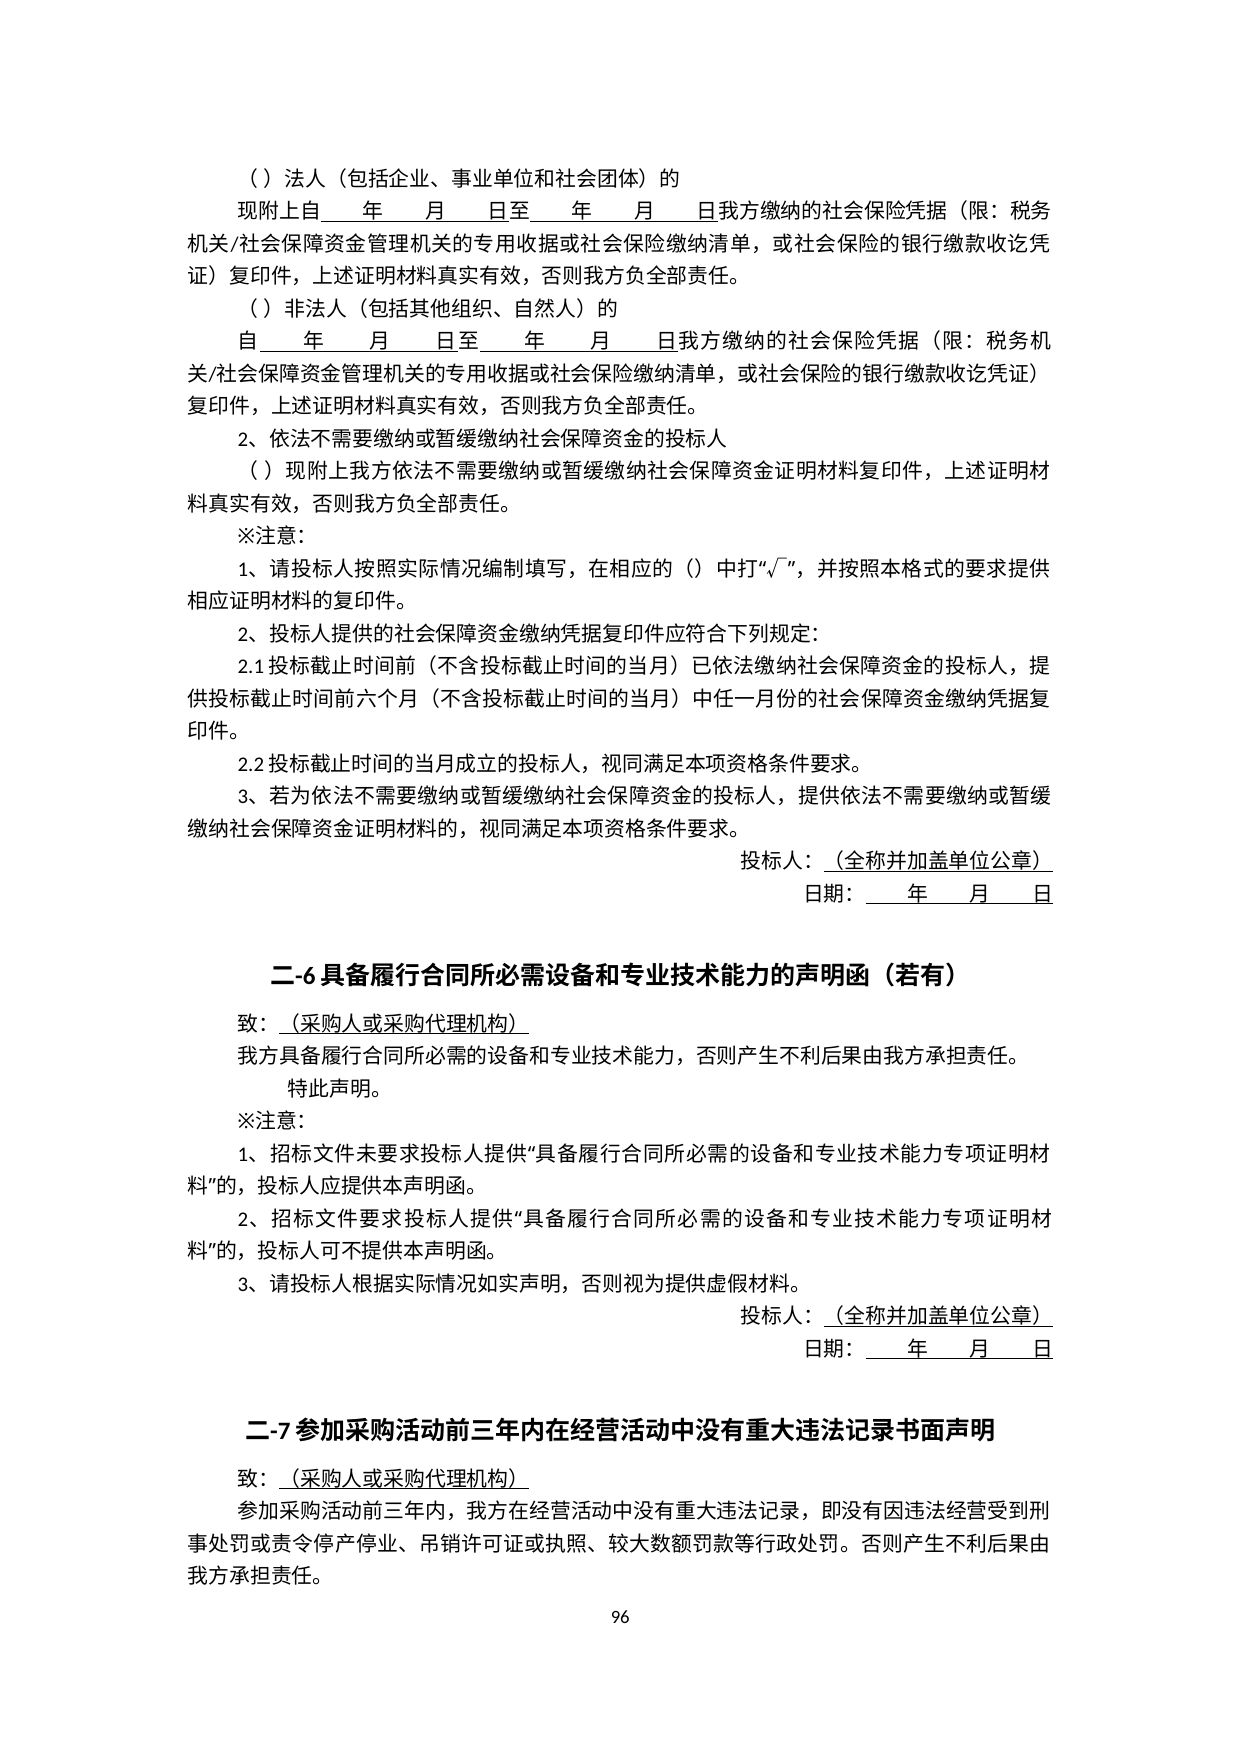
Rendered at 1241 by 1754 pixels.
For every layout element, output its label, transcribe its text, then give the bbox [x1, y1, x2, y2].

text 2.2投标截止时间的当月成立的投标人，视同满足本项资格条件要求。 [187, 747, 1053, 779]
text 3、若为依法不需要缴纳或暂缓缴纳社会保障资金的投标人，提供依法不需要缴纳或暂缓缴纳社会保障资金证明材料的，视同满足本项资格条件要求。 [187, 779, 1053, 844]
text 1、请投标人按照实际情况编制填写，在相应的（）中打“√”，并按照本格式的要求提供相应证明材料的复印件。 [187, 552, 1053, 617]
text ※注意： [187, 1104, 1053, 1137]
text 日期： 年 月 日 [187, 877, 1053, 909]
text （ ）法人（包括企业、事业单位和社会团体）的 [187, 162, 1053, 194]
text 投标人：（全称并加盖单位公章） [187, 1299, 1053, 1332]
text 致：（采购人或采购代理机构） [187, 1007, 1053, 1039]
text 我方具备履行合同所必需的设备和专业技术能力，否则产生不利后果由我方承担责任。 [187, 1039, 1053, 1072]
text 致：（采购人或采购代理机构） [187, 1462, 1053, 1494]
text （ ）现附上我方依法不需要缴纳或暂缓缴纳社会保障资金证明材料复印件，上述证明材料真实有效，否则我方负全部责任。 [187, 454, 1053, 519]
text 特此声明。 [187, 1072, 1053, 1104]
text 投标人：（全称并加盖单位公章） [187, 844, 1053, 877]
text 二-7参加采购活动前三年内在经营活动中没有重大违法记录书面声明 [187, 1397, 1053, 1462]
text ※注意： [187, 519, 1053, 552]
text 二-6具备履行合同所必需设备和专业技术能力的声明函（若有） [187, 942, 1053, 1007]
text 1、招标文件未要求投标人提供“具备履行合同所必需的设备和专业技术能力专项证明材料”的，投标人应提供本声明函。 [187, 1137, 1053, 1202]
text 2、依法不需要缴纳或暂缓缴纳社会保障资金的投标人 [187, 422, 1053, 454]
text 现附上自 年 月 日至 年 月 日我方缴纳的社会保险凭据（限：税务机关/社会保障资金管理机关的专用收据或社会保险缴纳清单，或社会保险的银行缴款收讫凭证）复印件，上述证明材料真实有效，否则我方负全部责任。 [187, 194, 1053, 292]
text 2.1投标截止时间前（不含投标截止时间的当月）已依法缴纳社会保障资金的投标人，提供投标截止时间前六个月（不含投标截止时间的当月）中任一月份的社会保障资金缴纳凭据复印件。 [187, 649, 1053, 747]
text 参加采购活动前三年内，我方在经营活动中没有重大违法记录，即没有因违法经营受到刑事处罚或责令停产停业、吊销许可证或执照、较大数额罚款等行政处罚。否则产生不利后果由我方承担责任。 [187, 1494, 1053, 1592]
text （ ）非法人（包括其他组织、自然人）的 [187, 292, 1053, 324]
text 3、请投标人根据实际情况如实声明，否则视为提供虚假材料。 [187, 1267, 1053, 1299]
text 2、招标文件要求投标人提供“具备履行合同所必需的设备和专业技术能力专项证明材料”的，投标人可不提供本声明函。 [187, 1202, 1053, 1267]
text 日期： 年 月 日 [187, 1332, 1053, 1364]
text 自 年 月 日至 年 月 日我方缴纳的社会保险凭据（限：税务机关/社会保障资金管理机关的专用收据或社会保险缴纳清单，或社会保险的银行缴款收讫凭证）复印件，上述证明材料真实有效，否则我方负全部责任。 [187, 324, 1053, 422]
text 2、投标人提供的社会保障资金缴纳凭据复印件应符合下列规定： [187, 617, 1053, 649]
